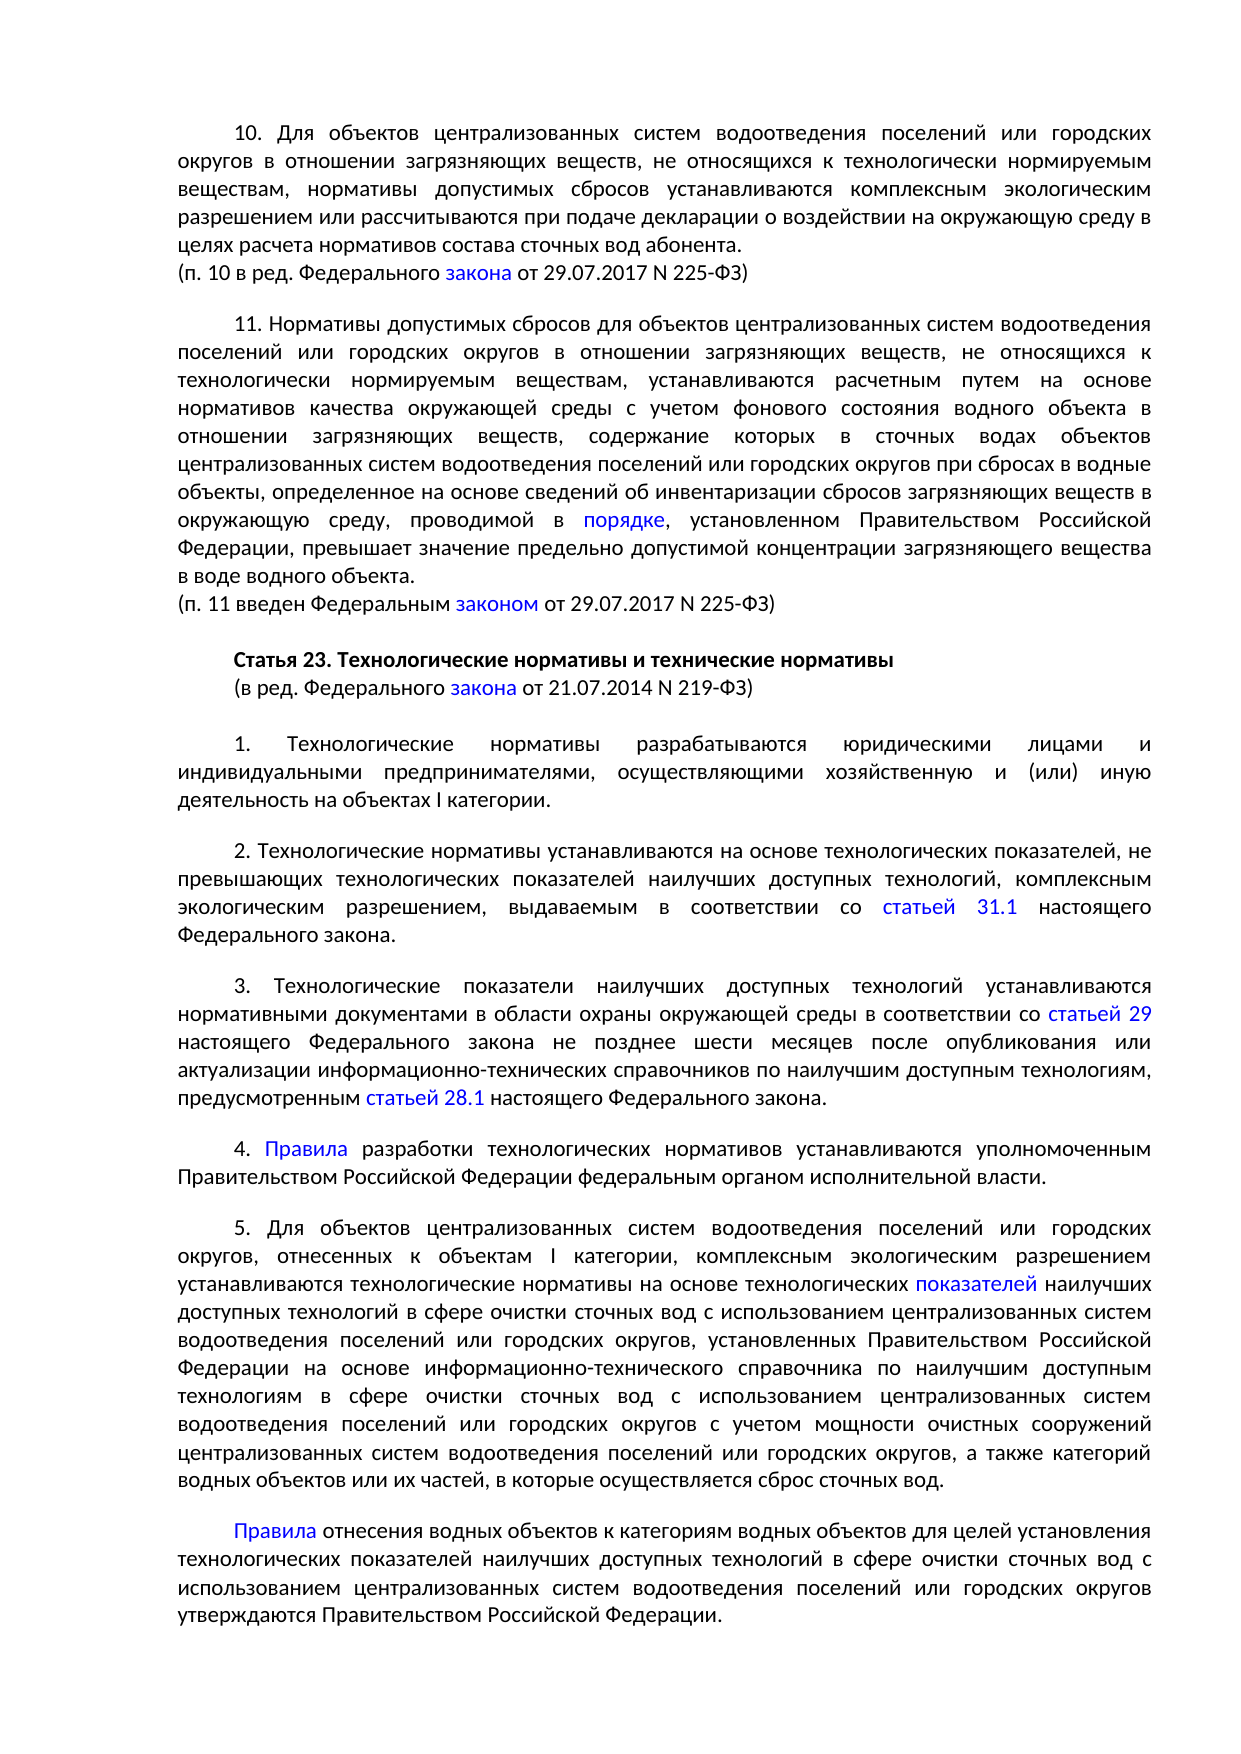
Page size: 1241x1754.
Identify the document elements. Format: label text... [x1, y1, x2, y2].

text (в ред. Федерального закона от 21.07.2014 N 219-ФЗ) [177, 673, 1152, 701]
text 11. Нормативы допустимых сбросов для объектов централизованных систем водоотведения поселений или городских округов в отношении загрязняющих веществ, не относящихся к технологически нормируемым веществам, устанавливаются расчетным путем на основе нормативов качества окружающей среды с учетом фонового состояния водного объекта в отношении загрязняющих веществ, содержание которых в сточных водах объектов централизованных систем водоотведения поселений или городских округов при сбросах в водные объекты, определенное на основе сведений об инвентаризации сбросов загрязняющих веществ в окружающую среду, проводимой в порядке, установленном Правительством Российской Федерации, превышает значение предельно допустимой концентрации загрязняющего вещества в воде водного объекта. [177, 309, 1152, 589]
text Правила отнесения водных объектов к категориям водных объектов для целей установления технологических показателей наилучших доступных технологий в сфере очистки сточных вод с использованием централизованных систем водоотведения поселений или городских округов утверждаются Правительством Российской Федерации. [177, 1517, 1152, 1629]
text (п. 11 введен Федеральным законом от 29.07.2017 N 225-ФЗ) [177, 589, 1152, 617]
title Статья 23. Технологические нормативы и технические нормативы [177, 645, 1152, 673]
text 2. Технологические нормативы устанавливаются на основе технологических показателей, не превышающих технологических показателей наилучших доступных технологий, комплексным экологическим разрешением, выдаваемым в соответствии со статьей 31.1 настоящего Федерального закона. [177, 836, 1152, 948]
text (п. 10 в ред. Федерального закона от 29.07.2017 N 225-ФЗ) [177, 258, 1152, 286]
text 3. Технологические показатели наилучших доступных технологий устанавливаются нормативными документами в области охраны окружающей среды в соответствии со статьей 29 настоящего Федерального закона не позднее шести месяцев после опубликования или актуализации информационно-технических справочников по наилучшим доступным технологиям, предусмотренным статьей 28.1 настоящего Федерального закона. [177, 971, 1152, 1112]
text 4. Правила разработки технологических нормативов устанавливаются уполномоченным Правительством Российской Федерации федеральным органом исполнительной власти. [177, 1134, 1152, 1191]
text 1. Технологические нормативы разрабатываются юридическими лицами и индивидуальными предпринимателями, осуществляющими хозяйственную и (или) иную деятельность на объектах I категории. [177, 729, 1152, 813]
text 5. Для объектов централизованных систем водоотведения поселений или городских округов, отнесенных к объектам I категории, комплексным экологическим разрешением устанавливаются технологические нормативы на основе технологических показателей наилучших доступных технологий в сфере очистки сточных вод с использованием централизованных систем водоотведения поселений или городских округов, установленных Правительством Российской Федерации на основе информационно-технического справочника по наилучшим доступным технологиям в сфере очистки сточных вод с использованием централизованных систем водоотведения поселений или городских округов с учетом мощности очистных сооружений централизованных систем водоотведения поселений или городских округов, а также категорий водных объектов или их частей, в которые осуществляется сброс сточных вод. [177, 1213, 1152, 1494]
text 10. Для объектов централизованных систем водоотведения поселений или городских округов в отношении загрязняющих веществ, не относящихся к технологически нормируемым веществам, нормативы допустимых сбросов устанавливаются комплексным экологическим разрешением или рассчитываются при подаче декларации о воздействии на окружающую среду в целях расчета нормативов состава сточных вод абонента. [177, 118, 1152, 258]
